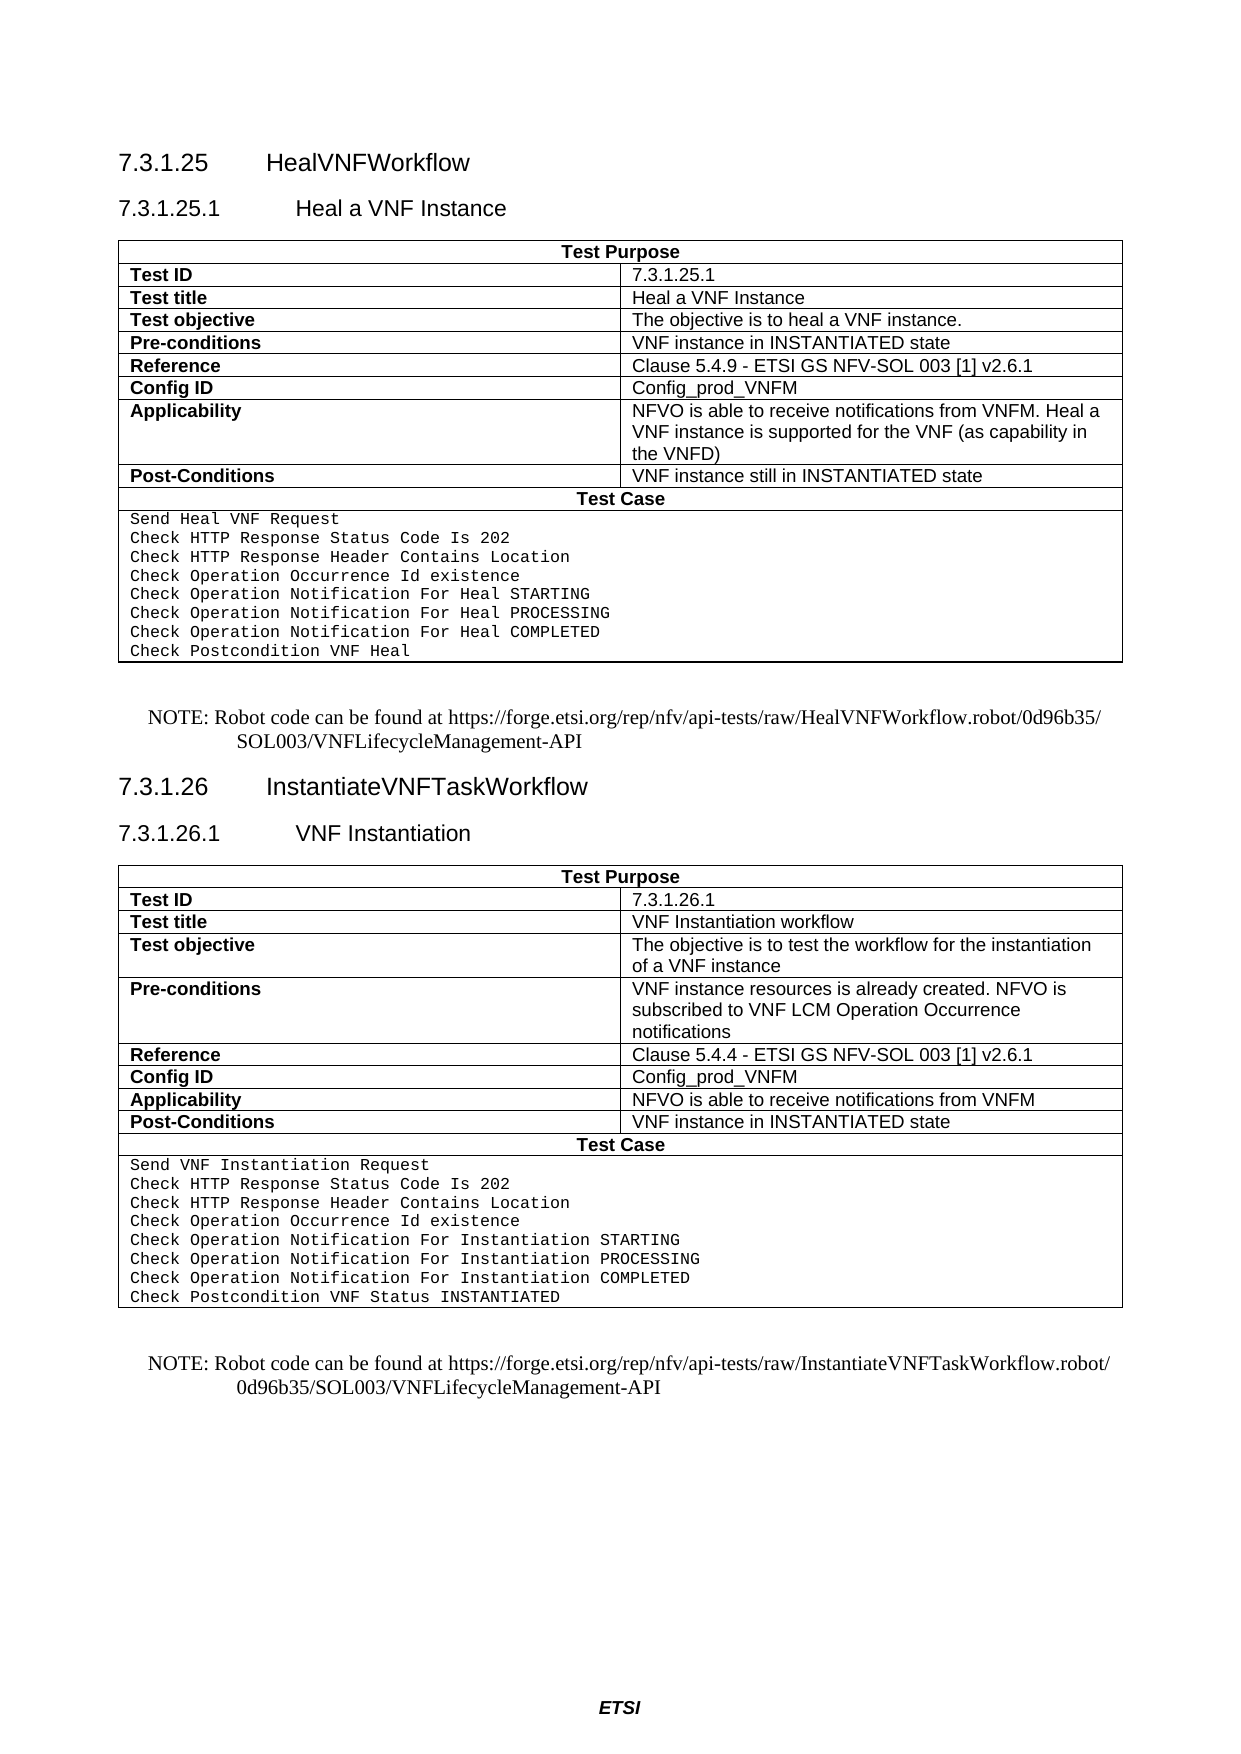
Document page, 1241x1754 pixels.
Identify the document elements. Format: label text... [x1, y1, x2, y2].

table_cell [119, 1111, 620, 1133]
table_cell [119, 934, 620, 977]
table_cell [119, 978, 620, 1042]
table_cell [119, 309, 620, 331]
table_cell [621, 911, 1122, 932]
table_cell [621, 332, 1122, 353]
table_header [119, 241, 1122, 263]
subtitle 7.3.1.26 InstantiateVNFTaskWorkflow [118, 772, 1122, 801]
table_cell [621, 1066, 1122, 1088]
subtitle 7.3.1.25 HealVNFWorkflow [118, 148, 1122, 176]
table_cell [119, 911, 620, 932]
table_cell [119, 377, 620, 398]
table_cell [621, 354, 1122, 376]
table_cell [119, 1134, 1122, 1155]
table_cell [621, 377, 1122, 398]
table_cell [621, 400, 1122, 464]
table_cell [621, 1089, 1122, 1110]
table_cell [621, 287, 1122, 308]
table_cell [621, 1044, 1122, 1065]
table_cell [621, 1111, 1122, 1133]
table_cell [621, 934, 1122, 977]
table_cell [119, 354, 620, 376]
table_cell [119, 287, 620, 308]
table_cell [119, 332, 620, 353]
subtitle 7.3.1.26.1 VNF Instantiation [118, 819, 1122, 846]
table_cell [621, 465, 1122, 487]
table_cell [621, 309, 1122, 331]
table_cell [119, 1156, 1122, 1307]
subtitle 7.3.1.25.1 Heal a VNF Instance [118, 195, 1122, 222]
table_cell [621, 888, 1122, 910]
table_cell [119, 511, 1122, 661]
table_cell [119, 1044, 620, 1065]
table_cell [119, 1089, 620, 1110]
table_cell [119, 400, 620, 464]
text NOTE: Robot code can be found at https://forge.etsi.org/rep/nfv/api-tests/raw/HealVNFWorkflow.robot/0d96b35/SOL003/VNFLifecycleManagement-API [148, 705, 1122, 753]
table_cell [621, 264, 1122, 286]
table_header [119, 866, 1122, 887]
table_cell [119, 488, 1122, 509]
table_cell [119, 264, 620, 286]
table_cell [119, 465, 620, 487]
text NOTE: Robot code can be found at https://forge.etsi.org/rep/nfv/api-tests/raw/InstantiateVNFTaskWorkflow.robot/0d96b35/SOL003/VNFLifecycleManagement-API [148, 1351, 1122, 1399]
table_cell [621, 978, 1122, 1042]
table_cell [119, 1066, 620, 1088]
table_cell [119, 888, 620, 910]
